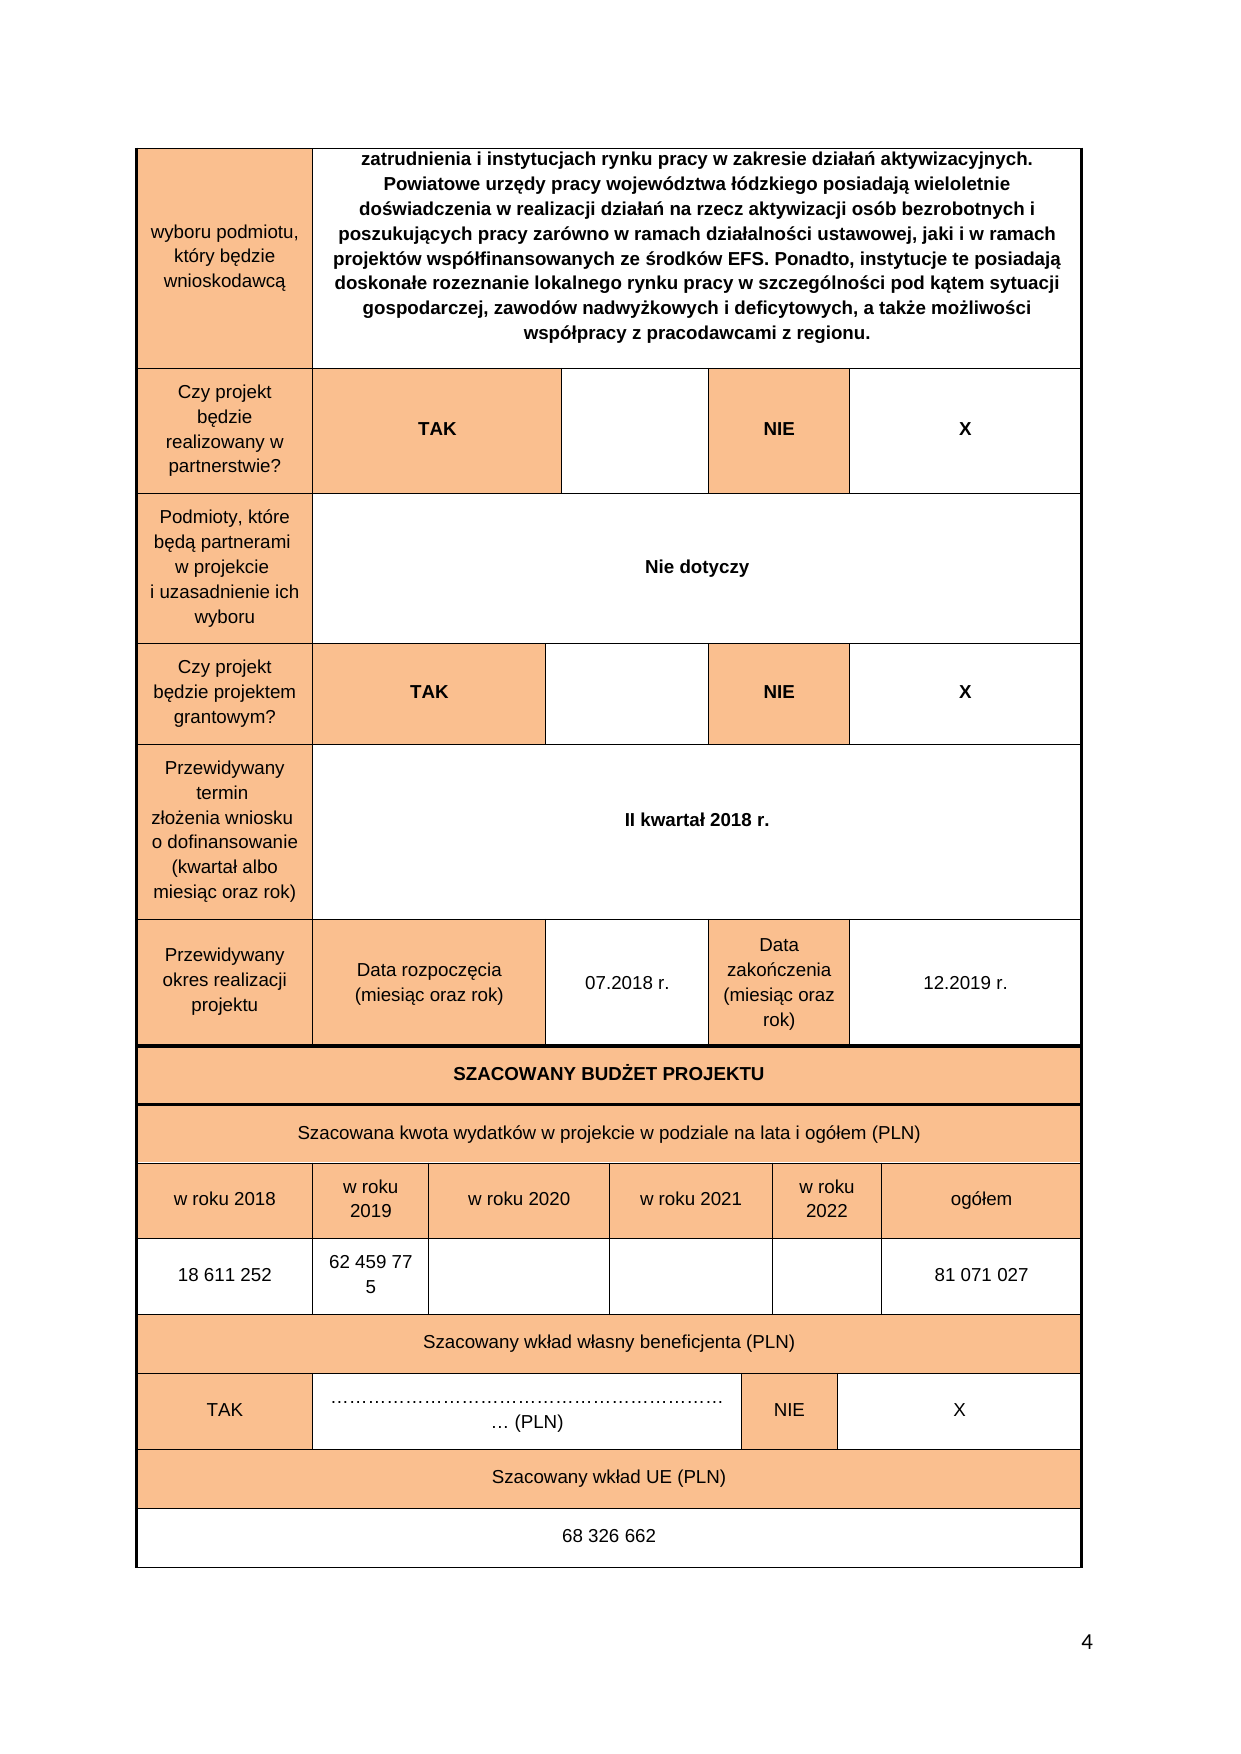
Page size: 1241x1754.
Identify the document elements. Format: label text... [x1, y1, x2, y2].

table_cell II kwartał 2018 r. [313, 745, 1080, 919]
table_cell ………………………………………………………… (PLN) [313, 1374, 741, 1449]
table_cell w roku 2020 [429, 1164, 609, 1238]
table_cell X [850, 369, 1080, 493]
table_cell TAK [313, 369, 561, 493]
table_cell Czy projekt będzie projektem grantowym? [138, 644, 312, 744]
table_cell Czy projekt będzie realizowany w partnerstwie? [138, 369, 312, 493]
table_cell Szacowana kwota wydatków w projekcie w podziale na lata i ogółem (PLN) [138, 1106, 1080, 1162]
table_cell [138, 149, 312, 368]
table_cell 62 459 775 [313, 1239, 428, 1314]
table_cell Data zakończenia (miesiąc oraz rok) [709, 920, 849, 1044]
table_cell X [838, 1374, 1080, 1449]
table_cell Szacowany wkład UE (PLN) [138, 1450, 1080, 1508]
table_cell NIE [709, 369, 849, 493]
table_cell [562, 369, 708, 493]
table_cell ogółem [882, 1164, 1080, 1238]
table_cell Podmioty, które będą partnerami w projekcie i uzasadnienie ich wyboru [138, 494, 312, 643]
table_cell 07.2018 r. [546, 920, 708, 1044]
table_cell [429, 1239, 609, 1314]
table_cell 68 326 662 [138, 1509, 1080, 1567]
table_cell Przewidywany termin złożenia wniosku o dofinansowanie (kwartał albo miesiąc oraz rok) [138, 745, 312, 919]
table_cell 12.2019 r. [850, 920, 1080, 1044]
table_cell Data rozpoczęcia (miesiąc oraz rok) [313, 920, 545, 1044]
table_cell X [850, 644, 1080, 744]
table_cell NIE [742, 1374, 837, 1449]
table_cell 81 071 027 [882, 1239, 1080, 1314]
table_cell [610, 1239, 772, 1314]
table_cell TAK [138, 1374, 312, 1449]
table_cell Szacowany wkład własny beneficjenta (PLN) [138, 1315, 1080, 1373]
table_cell Nie dotyczy [313, 494, 1080, 643]
table_cell 18 611 252 [138, 1239, 312, 1314]
table_cell [546, 644, 708, 744]
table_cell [313, 149, 1080, 368]
table_cell w roku 2019 [313, 1164, 428, 1238]
table_cell SZACOWANY BUDŻET PROJEKTU [138, 1048, 1080, 1103]
table_cell w roku 2018 [138, 1164, 312, 1238]
table_cell w roku 2021 [610, 1164, 772, 1238]
table_cell NIE [709, 644, 849, 744]
table_cell Przewidywany okres realizacji projektu [138, 920, 312, 1044]
table_cell TAK [313, 644, 545, 744]
table_cell w roku 2022 [773, 1164, 881, 1238]
table_cell [773, 1239, 881, 1314]
